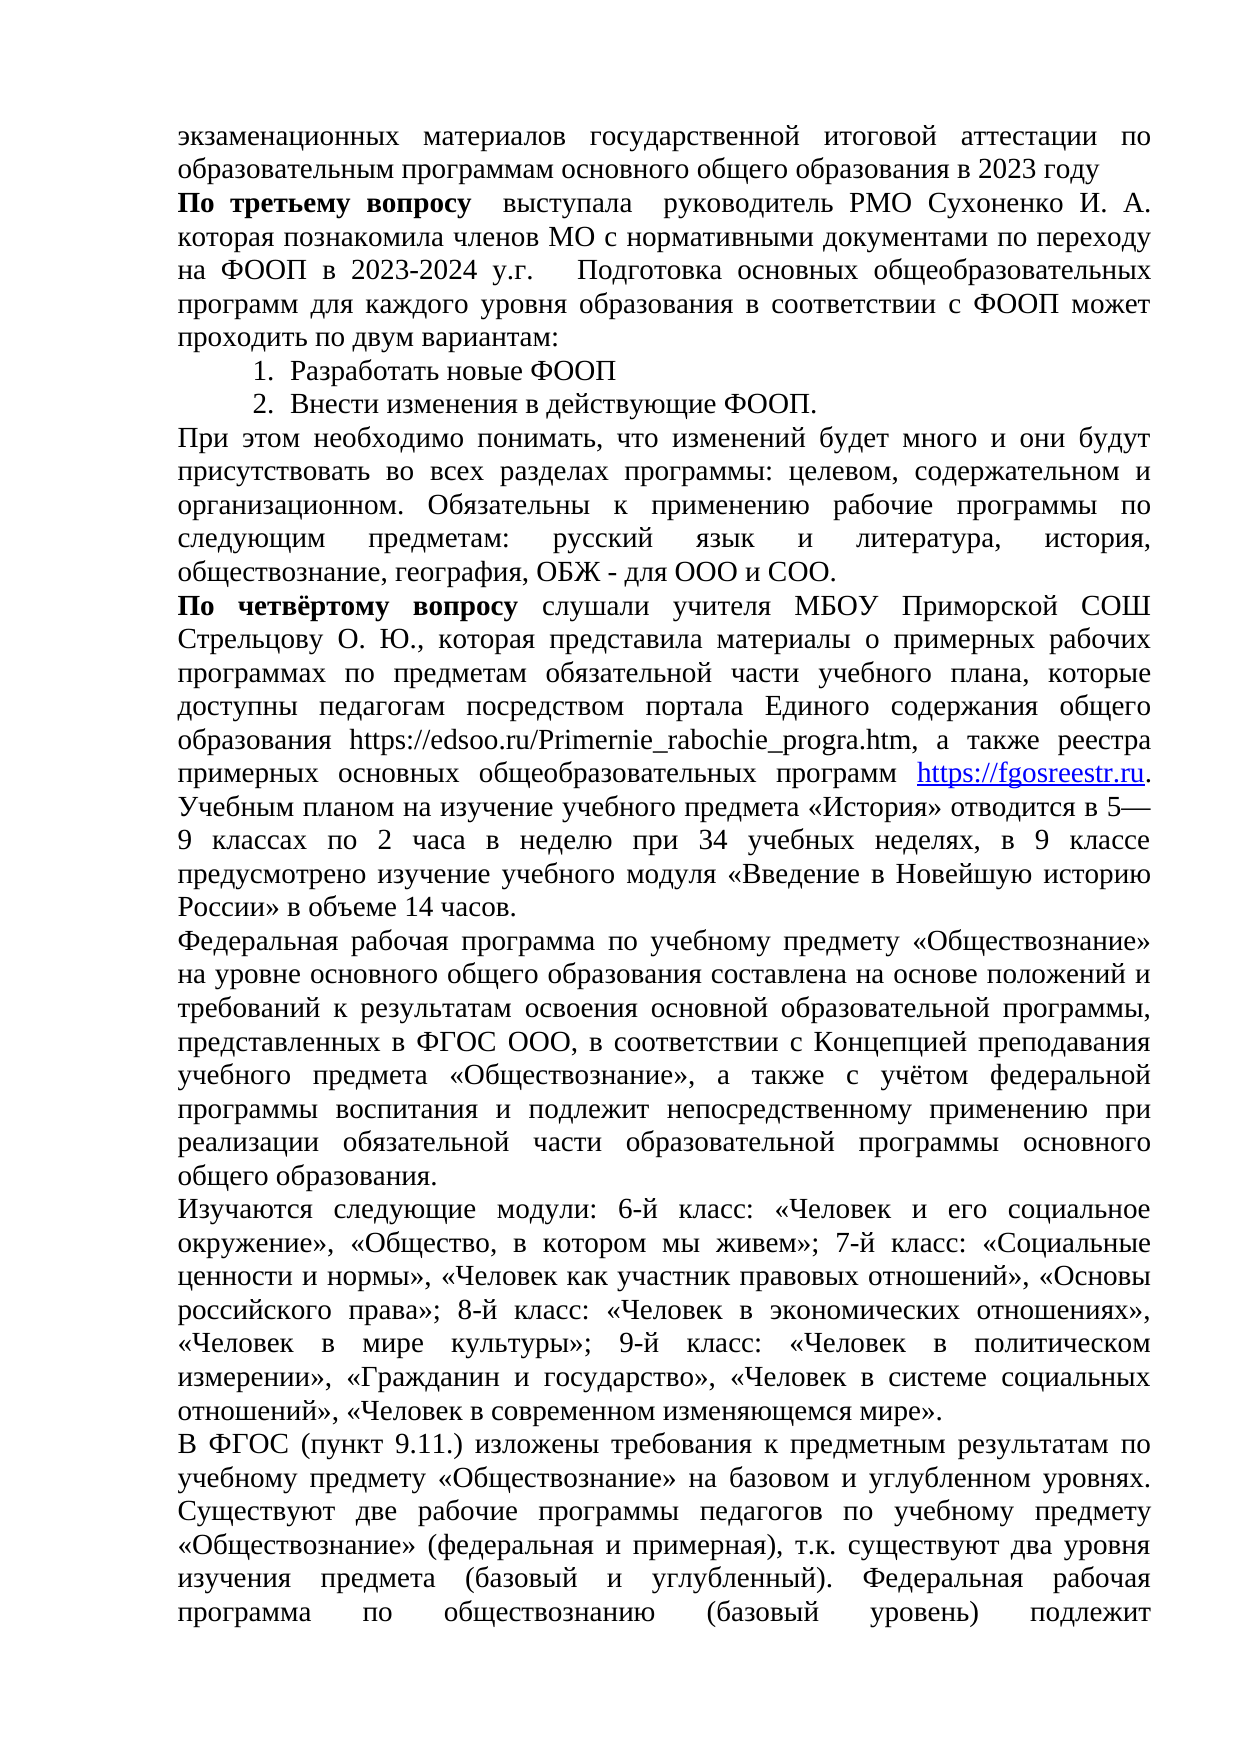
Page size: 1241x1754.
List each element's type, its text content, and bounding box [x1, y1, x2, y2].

list Разработать новые ФООП [252, 353, 1152, 386]
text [177, 1426, 1152, 1627]
text Изучаются следующие модули: 6-й класс: «Человек и его социальное окружение», «Общество, в котором мы живем»; 7-й класс: «Социальные ценности и нормы», «Человек как участник правовых отношений», «Основы российского права»; 8-й класс: «Человек в экономических отношениях», «Человек в мире культуры»; 9-й класс: «Человек в политическом измерении», «Гражданин и государство», «Человек в системе социальных отношений», «Человек в современном изменяющемся мире». [177, 1191, 1152, 1426]
list Внести изменения в действующие ФООП. [252, 386, 1152, 420]
text По третьему вопросу выступала руководитель РМО Сухоненко И. А. которая познакомила членов МО с нормативными документами по переходу на ФООП в 2023-2024 у.г. Подготовка основных общеобразовательных программ для каждого уровня образования в соответствии с ФООП может проходить по двум вариантам: [177, 185, 1152, 353]
text При этом необходимо понимать, что изменений будет много и они будут присутствовать во всех разделах программы: целевом, содержательном и организационном. Обязательны к применению рабочие программы по следующим предметам: русский язык и литература, история, обществознание, география, ОБЖ - для ООО и СОО. [177, 420, 1152, 588]
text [177, 118, 1152, 185]
text По четвёртому вопросу слушали учителя МБОУ Приморской СОШ Стрельцову О. Ю., которая представила материалы о примерных рабочих программах по предметам обязательной части учебного плана, которые доступны педагогам посредством портала Единого содержания общего образования https://edsoo.ru/Primernie_rabochie_progra.htm, а также реестра примерных основных общеобразовательных программ https://fgosreestr.ru. Учебным планом на изучение учебного предмета «История» отводится в 5—9 классах по 2 часа в неделю при 34 учебных неделях, в 9 классе предусмотрено изучение учебного модуля «Введение в Новейшую историю России» в объеме 14 часов. [177, 588, 1152, 923]
text Федеральная рабочая программа по учебному предмету «Обществознание» на уровне основного общего образования составлена на основе положений и требований к результатам освоения основной образовательной программы, представленных в ФГОС ООО, в соответствии с Концепцией преподавания учебного предмета «Обществознание», а также с учётом федеральной программы воспитания и подлежит непосредственному применению при реализации обязательной части образовательной программы основного общего образования. [177, 923, 1152, 1191]
